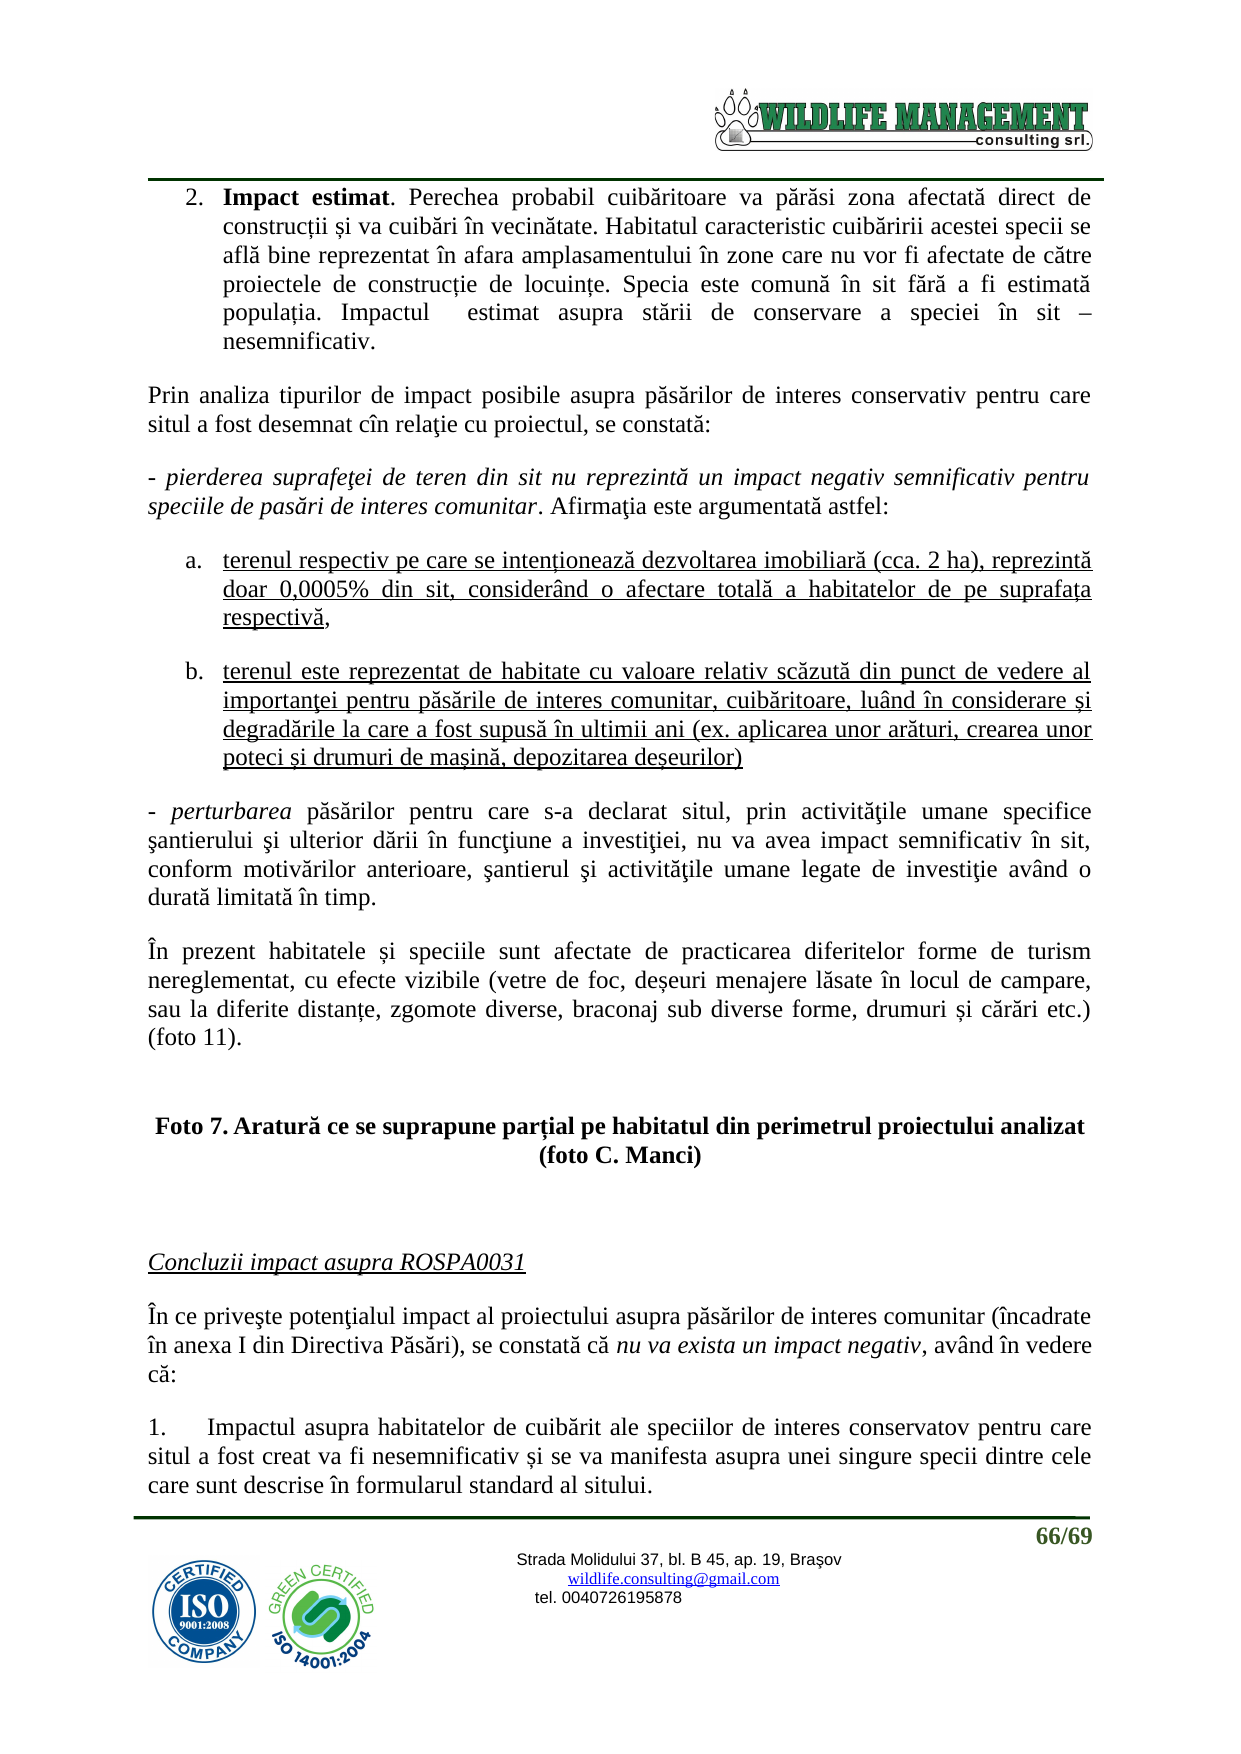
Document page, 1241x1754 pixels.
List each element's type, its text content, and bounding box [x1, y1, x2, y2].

text Foto 7. Aratură ce se suprapune parțial pe habitatul din perimetrul proiectului analizat (foto C. Manci) [148, 1111, 1092, 1169]
list Impact estimat. Perechea probabil cuibăritoare va părăsi zona afectată direct de construcții și va cuibări în vecinătate. Habitatul caracteristic cuibăririi acestei specii se află bine reprezentat în afara amplasamentului în zone care nu vor fi afectate de către proiectele de construcție de locuințe. Specia este comună în sit fără a fi estimată populația. Impactul estimat asupra stării de conservare a speciei în sit – nesemnificativ. [185, 180, 1092, 355]
list Impactul asupra habitatelor de cuibărit ale speciilor de interes conservatov pentru care situl a fost creat va fi nesemnificativ și se va manifesta asupra unei singure specii dintre cele care sunt descrise în formularul standard al sitului. [148, 1412, 1092, 1499]
text Prin analiza tipurilor de impact posibile asupra păsărilor de interes conservativ pentru care situl a fost desemnat cîn relaţie cu proiectul, se constată: [148, 380, 1092, 437]
list terenul este reprezentat de habitate cu valoare relativ scăzută din punct de vedere al importanţei pentru păsările de interes comunitar, cuibăritoare, luând în considerare și degradările la care a fost supusă în ultimii ani (ex. aplicarea unor arături, crearea unor poteci și drumuri de mașină, depozitarea deșeurilor) [185, 656, 1092, 771]
picture [147, 1555, 261, 1668]
text - pierderea suprafeţei de teren din sit nu reprezintă un impact negativ semnificativ pentru speciile de pasări de interes comunitar. Afirmaţia este argumentată astfel: [148, 462, 1092, 520]
text În ce priveşte potenţialul impact al proiectului asupra păsărilor de interes comunitar (încadrate în anexa I din Directiva Păsări), se constată că nu va exista un impact negativ, având în vedere că: [148, 1301, 1092, 1387]
picture [714, 88, 1093, 151]
text Concluzii impact asupra ROSPA0031 [148, 1247, 1092, 1276]
text - perturbarea păsărilor pentru care s-a declarat situl, prin activităţile umane specifice şantierului şi ulterior dării în funcţiune a investiţiei, nu va avea impact semnificativ în sit, conform motivărilor anterioare, şantierul şi activităţile umane legate de investiţie având o durată limitată în timp. [148, 796, 1092, 911]
picture [265, 1560, 378, 1673]
list terenul respectiv pe care se intenționează dezvoltarea imobiliară (cca. 2 ha), reprezintă doar 0,0005% din sit, considerând o afectare totală a habitatelor de pe suprafața respectivă, [185, 545, 1092, 631]
text În prezent habitatele și speciile sunt afectate de practicarea diferitelor forme de turism nereglementat, cu efecte vizibile (vetre de foc, deșeuri menajere lăsate în locul de campare, sau la diferite distanțe, zgomote diverse, braconaj sub diverse forme, drumuri și cărări etc.) (foto 11). [148, 936, 1092, 1051]
